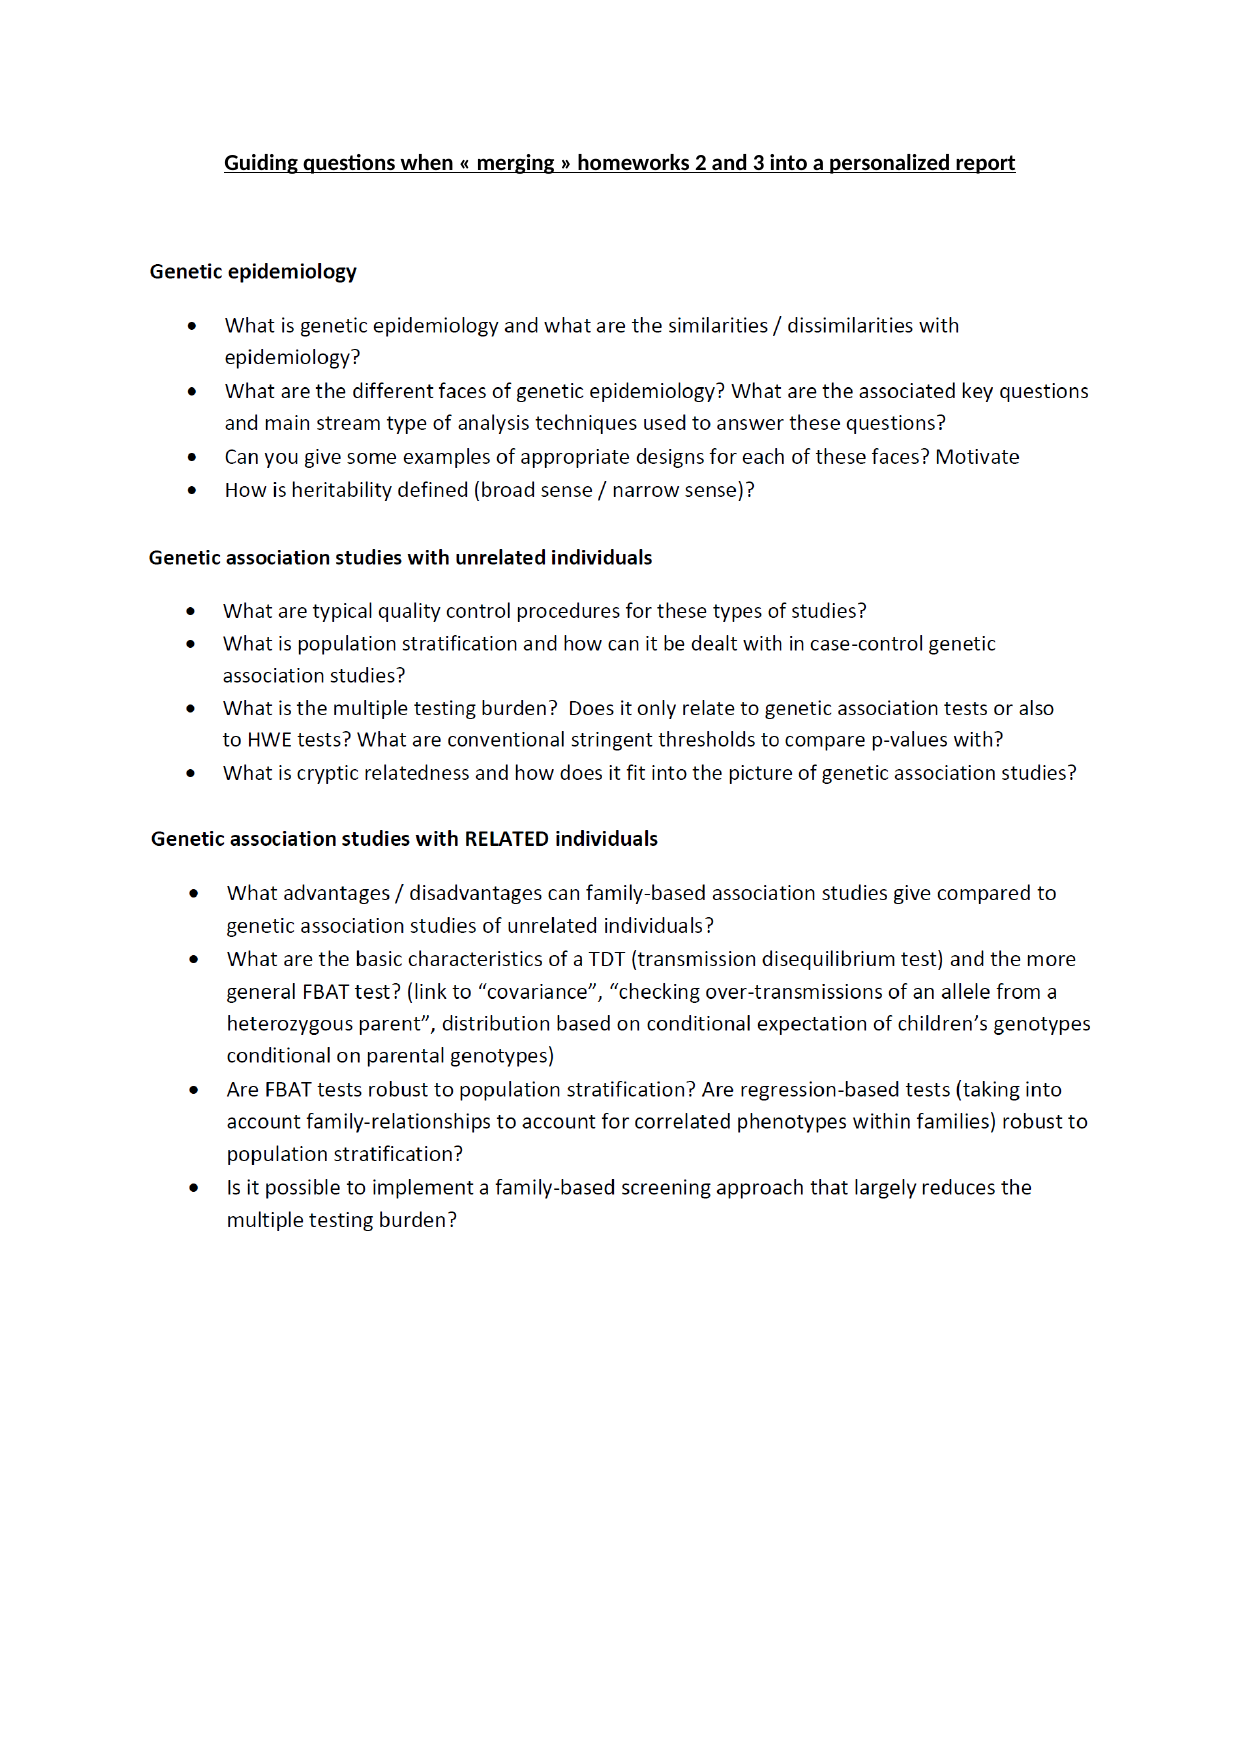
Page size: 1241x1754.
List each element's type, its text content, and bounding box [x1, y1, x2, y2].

text Guiding questions when « merging » homeworks 2 and 3 into a personalized report [148, 148, 1093, 176]
